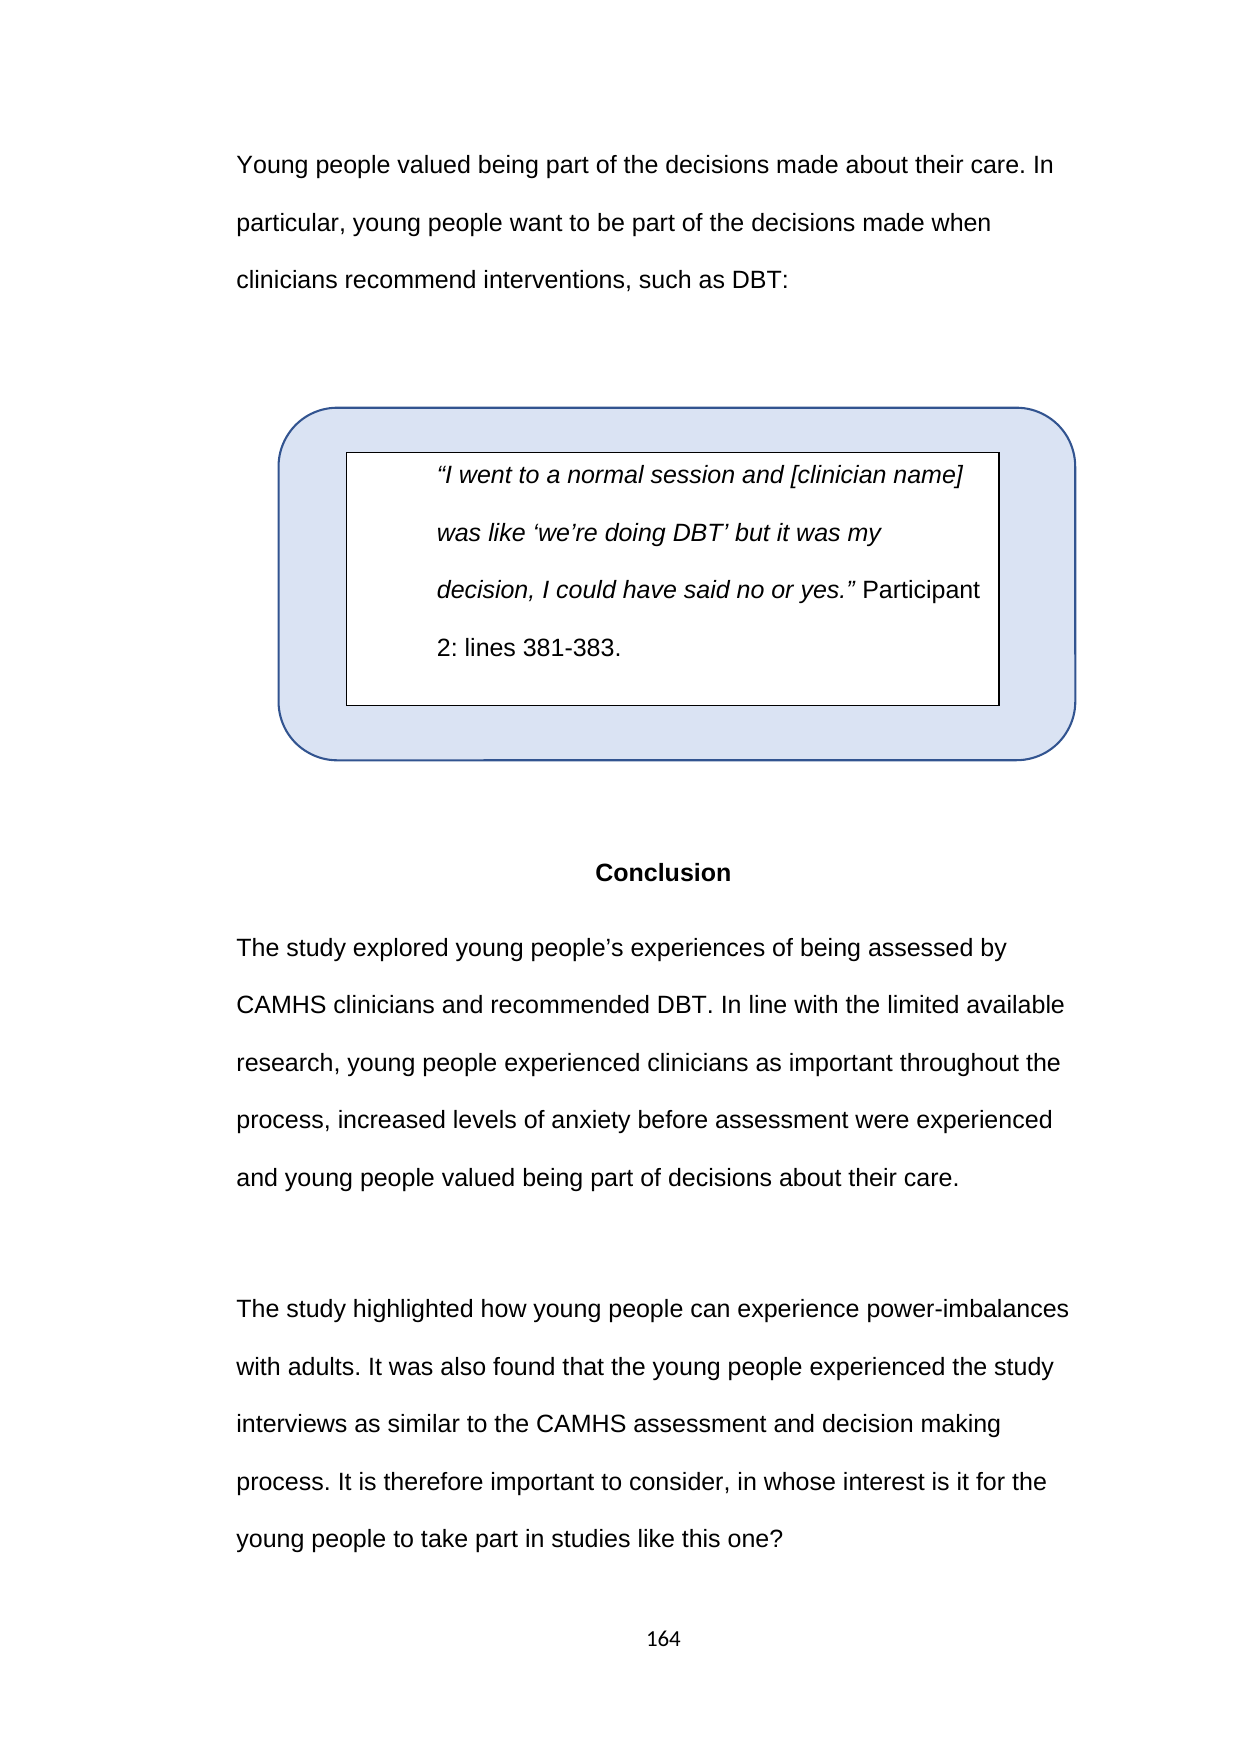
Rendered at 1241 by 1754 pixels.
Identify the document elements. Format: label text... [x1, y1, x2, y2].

text Conclusion [236, 858, 1090, 887]
text The study explored young people’s experiences of being assessed by CAMHS clinicians and recommended DBT. In line with the limited available research, young people experienced clinicians as important throughout the process, increased levels of anxiety before assessment were experienced and young people valued being part of decisions about their care. [236, 932, 1090, 1191]
text The study highlighted how young people can experience power-imbalances with adults. It was also found that the young people experienced the study interviews as similar to the CAMHS assessment and decision making process. It is therefore important to consider, in whose interest is it for the young people to take part in studies like this one? [236, 1294, 1090, 1553]
text Young people valued being part of the decisions made about their care. In particular, young people want to be part of the decisions made when clinicians recommend interventions, such as DBT: [236, 150, 1090, 294]
